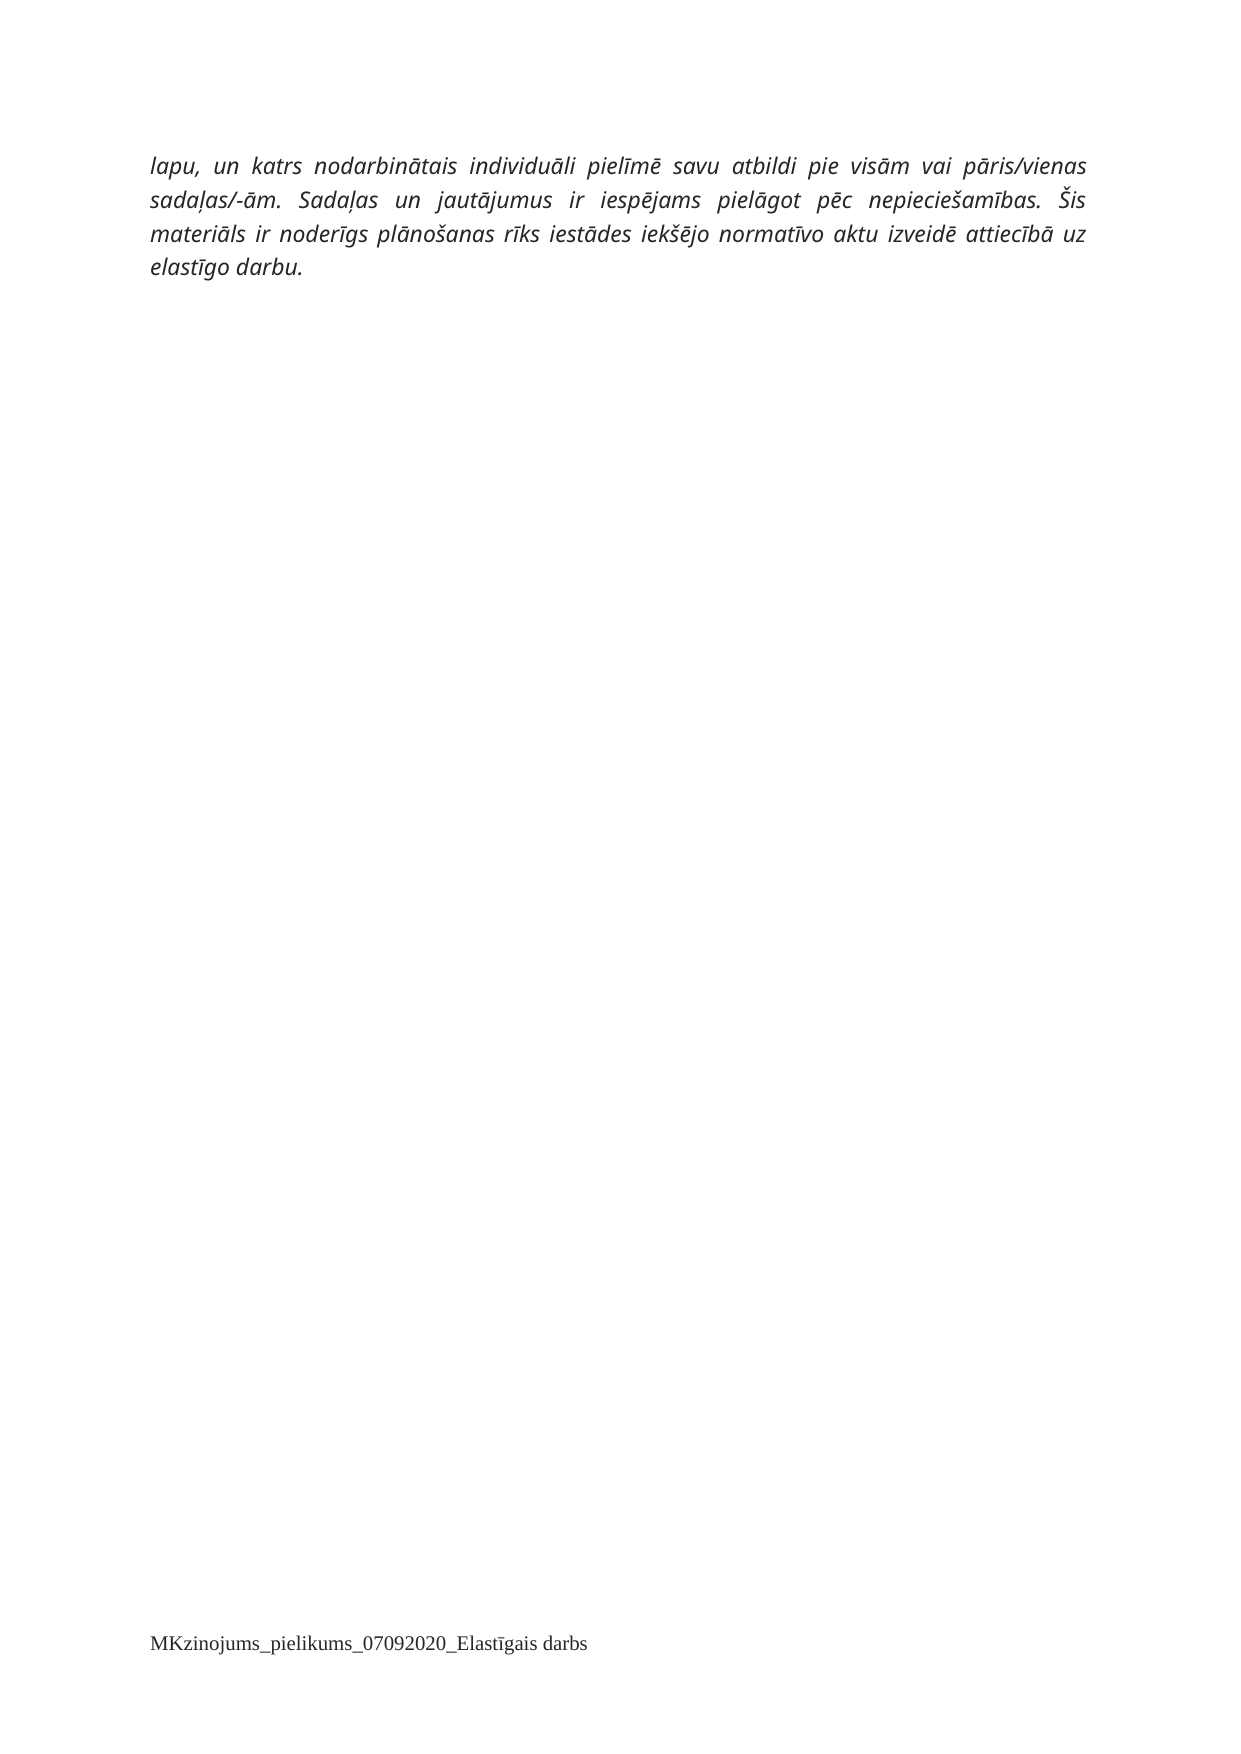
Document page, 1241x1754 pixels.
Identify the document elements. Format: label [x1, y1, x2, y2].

text [150, 150, 1090, 282]
